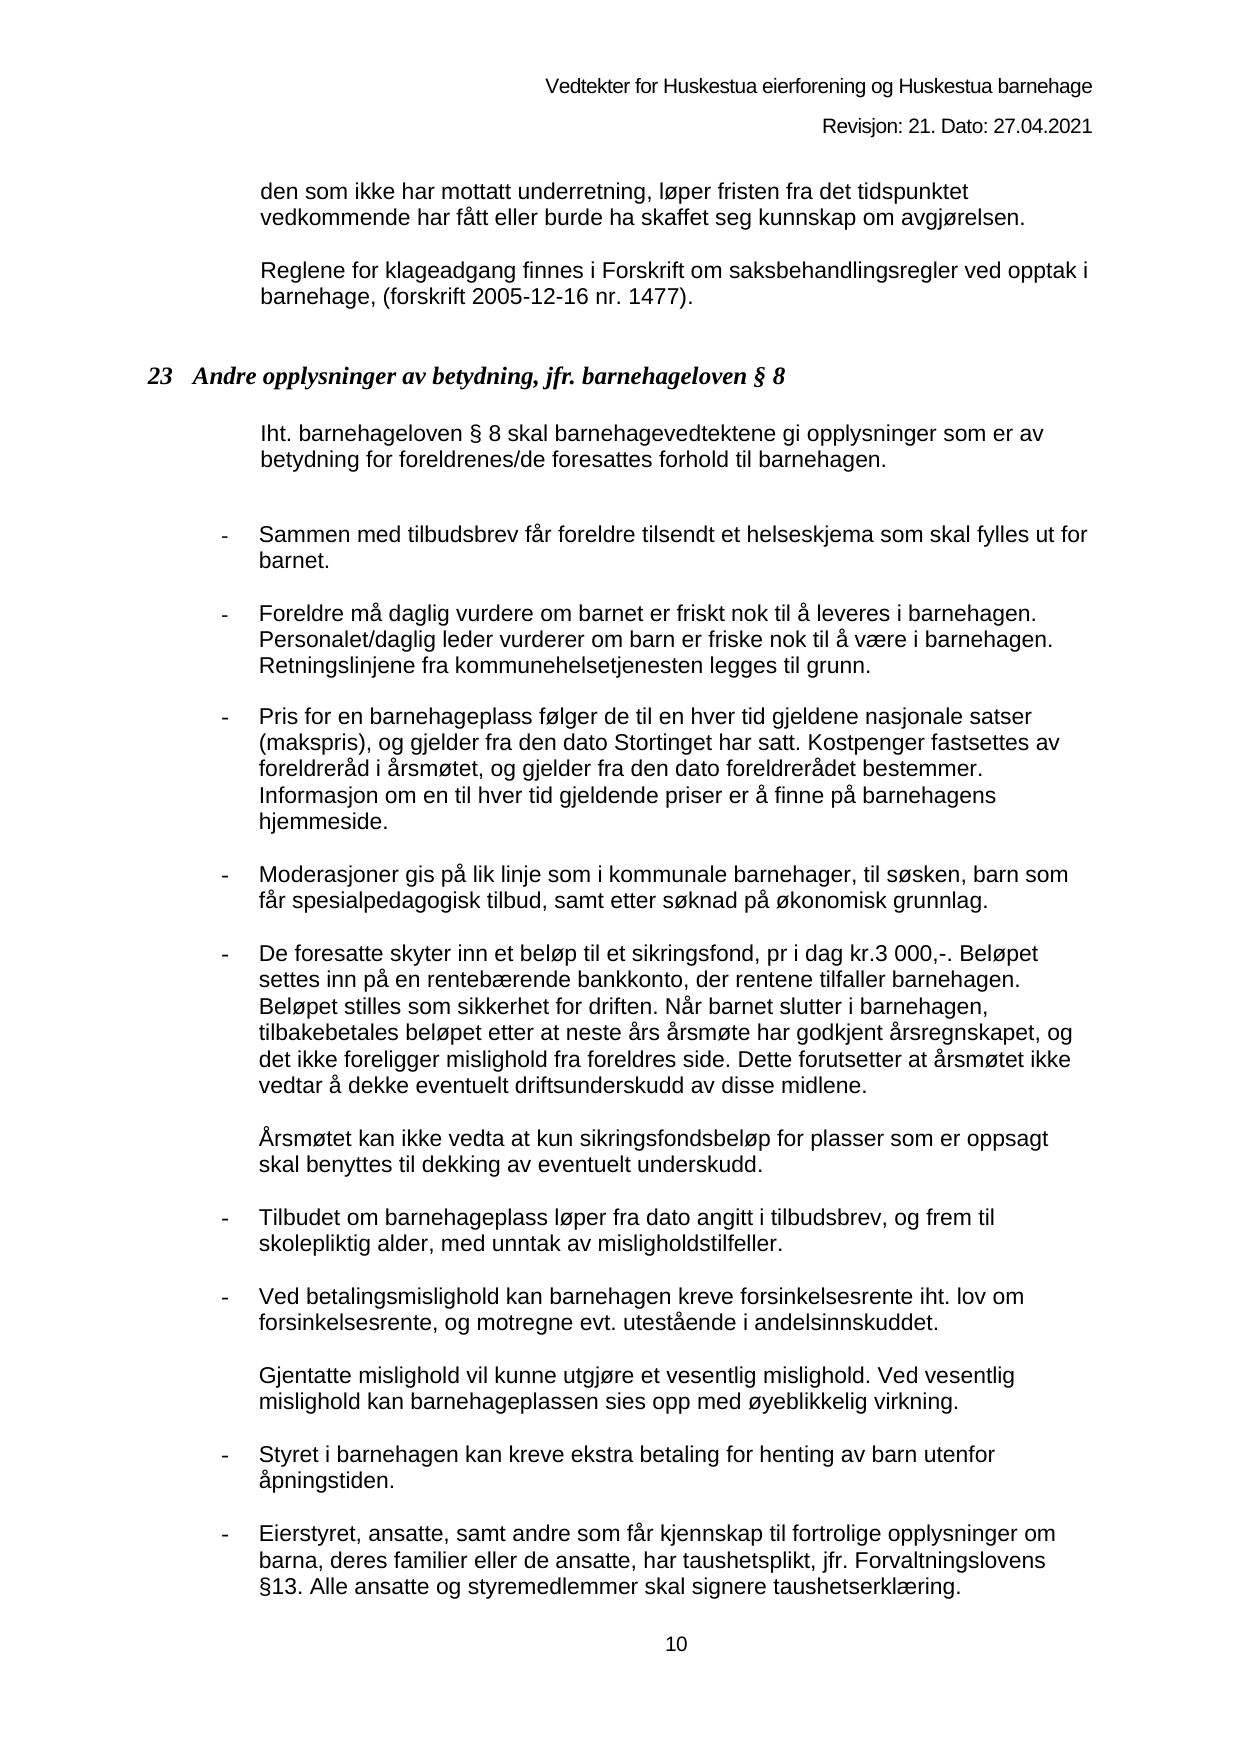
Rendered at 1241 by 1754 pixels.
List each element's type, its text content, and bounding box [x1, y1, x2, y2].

text Reglene for klageadgang finnes i Forskrift om saksbehandlingsregler ved opptak i barnehage, (forskrift 2005-12-16 nr. 1477). [260, 257, 1092, 309]
list Årsmøtet kan ikke vedta at kun sikringsfondsbeløp for plasser som er oppsagt skal benyttes til dekking av eventuelt underskudd. [259, 1124, 1092, 1177]
list Foreldre må daglig vurdere om barnet er friskt nok til å leveres i barnehagen. Personalet/daglig leder vurderer om barn er friske nok til å være i barnehagen. Retningslinjene fra kommunehelsetjenesten legges til grunn. [221, 599, 1092, 679]
list Tilbudet om barnehageplass løper fra dato angitt i tilbudsbrev, og frem til skolepliktig alder, med unntak av misligholdstilfeller. [221, 1204, 1092, 1256]
list Moderasjoner gis på lik linje som i kommunale barnehager, til søsken, barn som får spesialpedagogisk tilbud, samt etter søknad på økonomisk grunnlag. [221, 861, 1092, 914]
subtitle Andre opplysninger av betydning, jfr. barnehageloven § 8 [148, 361, 1092, 390]
list Ved betalingsmislighold kan barnehagen kreve forsinkelsesrente iht. lov om forsinkelsesrente, og motregne evt. utestående i andelsinnskuddet. [221, 1283, 1092, 1336]
list De foresatte skyter inn et beløp til et sikringsfond, pr i dag kr.3 000,-. Beløpet settes inn på en rentebærende bankkonto, der rentene tilfaller barnehagen. Beløpet stilles som sikkerhet for driften. Når barnet slutter i barnehagen, tilbakebetales beløpet etter at neste års årsmøte har godkjent årsregnskapet, og det ikke foreligger mislighold fra foreldres side. Dette forutsetter at årsmøtet ikke vedtar å dekke eventuelt driftsunderskudd av disse midlene. [221, 940, 1092, 1098]
text Gjentatte mislighold vil kunne utgjøre et vesentlig mislighold. Ved vesentlig mislighold kan barnehageplassen sies opp med øyeblikkelig virkning. [259, 1362, 1092, 1415]
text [260, 178, 1092, 231]
list Pris for en barnehageplass følger de til en hver tid gjeldene nasjonale satser (makspris), og gjelder fra den dato Stortinget har satt. Kostpenger fastsettes av foreldreråd i årsmøtet, og gjelder fra den dato foreldrerådet bestemmer. Informasjon om en til hver tid gjeldende priser er å finne på barnehagens hjemmeside. [221, 703, 1092, 834]
list Styret i barnehagen kan kreve ekstra betaling for henting av barn utenfor åpningstiden. [221, 1441, 1092, 1494]
list Eierstyret, ansatte, samt andre som får kjennskap til fortrolige opplysninger om barna, deres familier eller de ansatte, har taushetsplikt, jfr. Forvaltningslovens §13. Alle ansatte og styremedlemmer skal signere taushetserklæring. [221, 1520, 1092, 1599]
list Sammen med tilbudsbrev får foreldre tilsendt et helseskjema som skal fylles ut for barnet. [221, 521, 1092, 573]
text Iht. barnehageloven § 8 skal barnehagevedtektene gi opplysninger som er av betydning for foreldrenes/de foresattes forhold til barnehagen. [260, 420, 1092, 473]
